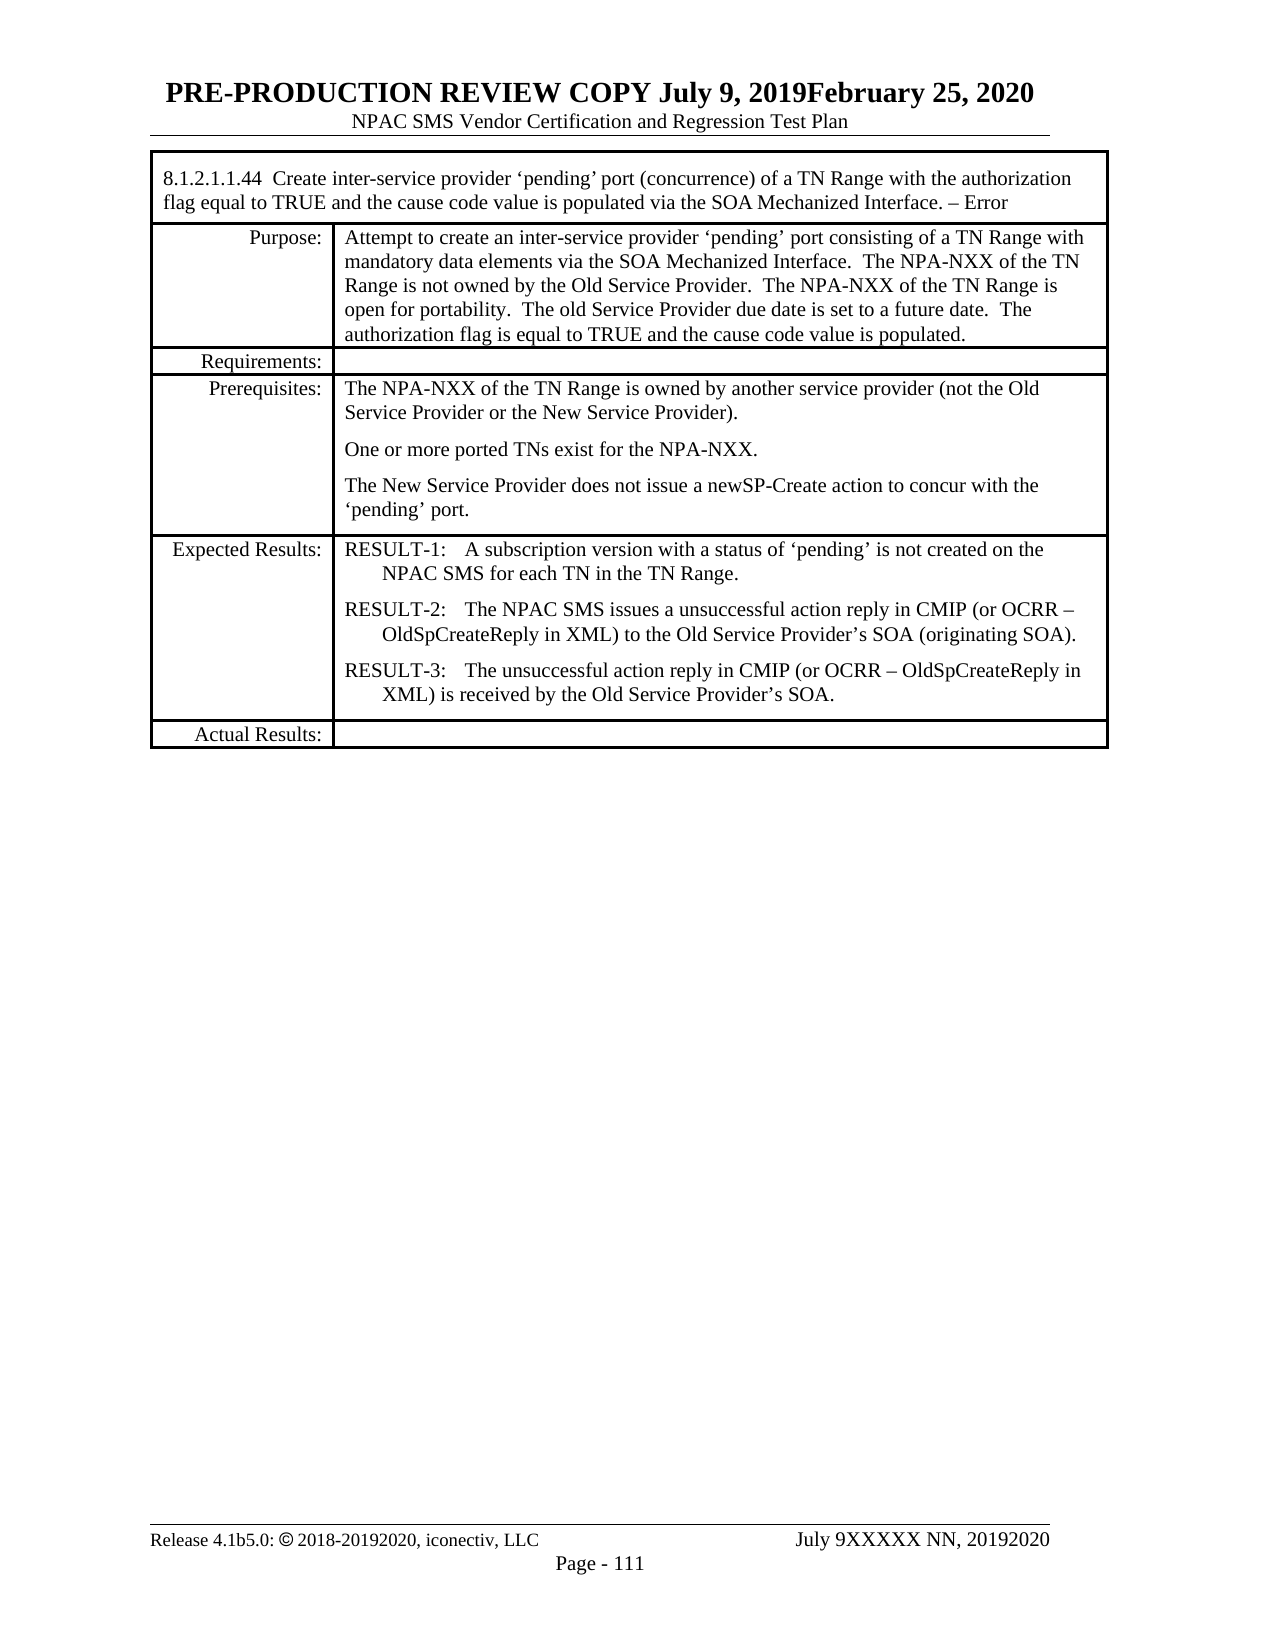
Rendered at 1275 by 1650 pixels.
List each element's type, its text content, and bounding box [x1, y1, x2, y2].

table_cell Actual Results: [153, 722, 332, 746]
table_cell Requirements: [153, 349, 332, 373]
table_cell Expected Results: [153, 537, 332, 719]
table_cell [335, 722, 1106, 746]
table_cell Attempt to create an inter-service provider ‘pending’ port consisting of a TN Range with mandatory data elements via the SOA Mechanized Interface. The NPA-NXX of the TN Range is not owned by the Old Service Provider. The NPA-NXX of the TN Range is open for portability. The old Service Provider due date is set to a future date. The authorization flag is equal to TRUE and the cause code value is populated. [335, 225, 1106, 346]
table_cell Prerequisites: [153, 376, 332, 534]
table_header 8.1.2.1.1.44 Create inter-service provider ‘pending’ port (concurrence) of a TN Range with the authorization flag equal to TRUE and the cause code value is populated via the SOA Mechanized Interface. – Error [153, 153, 1106, 222]
table_cell [335, 349, 1106, 373]
table_cell A subscription version with a status of ‘pending’ is not created on the NPAC SMS for each TN in the TN Range. The NPAC SMS issues a unsuccessful action reply in CMIP (or OCRR – OldSpCreateReply in XML) to the Old Service Provider’s SOA (originating SOA). The unsuccessful action reply in CMIP (or OCRR – OldSpCreateReply in XML) is received by the Old Service Provider’s SOA. [335, 537, 1106, 719]
table_cell The NPA-NXX of the TN Range is owned by another service provider (not the Old Service Provider or the New Service Provider). One or more ported TNs exist for the NPA-NXX. The New Service Provider does not issue a newSP-Create action to concur with the ‘pending’ port. [335, 376, 1106, 534]
table_cell Purpose: [153, 225, 332, 346]
